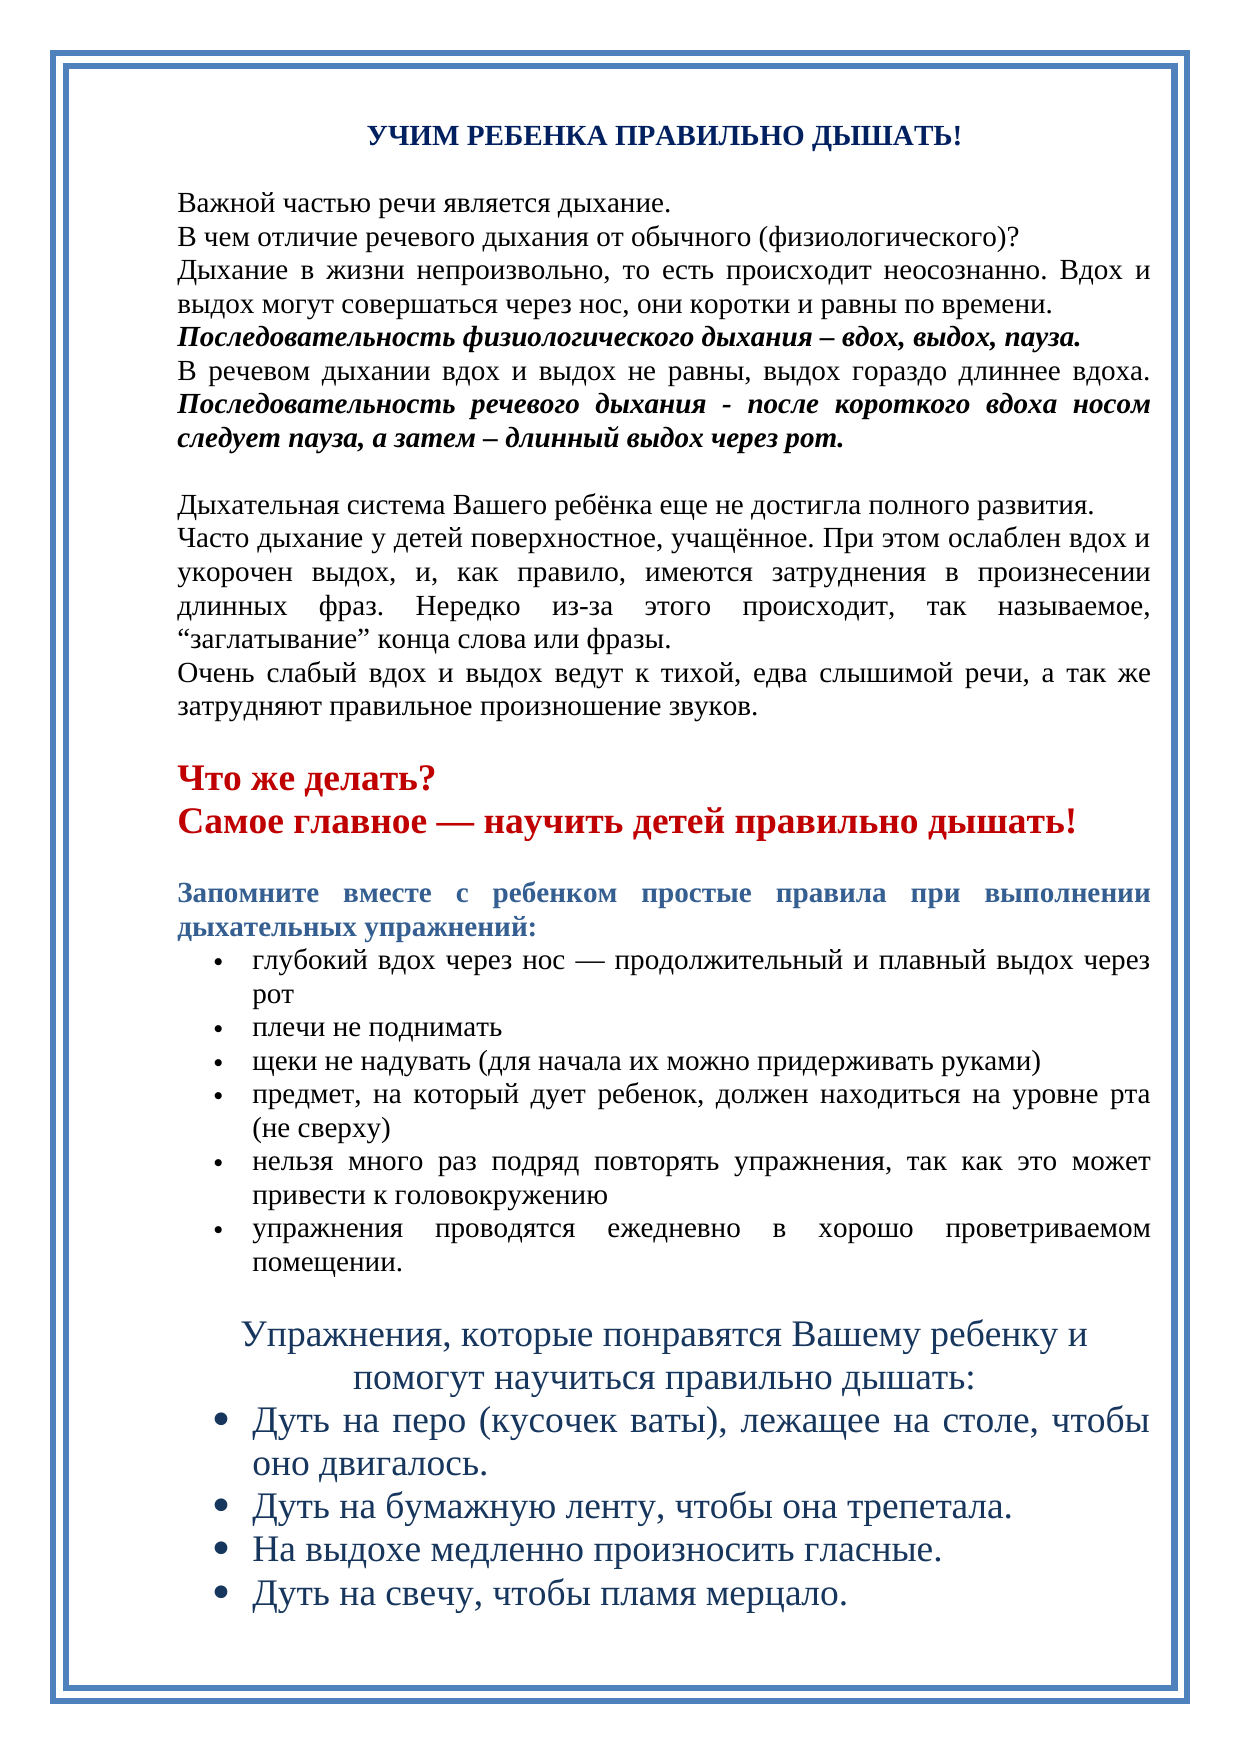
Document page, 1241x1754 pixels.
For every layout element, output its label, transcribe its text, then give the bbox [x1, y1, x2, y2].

text Последовательность физиологического дыхания – вдох, выдох, пауза. [177, 319, 1152, 353]
list На выдохе медленно произносить гласные. [214, 1527, 1152, 1570]
list щеки не надувать (для начала их можно придерживать руками) [214, 1043, 1152, 1076]
text Запомните вместе с ребенком простые правила при выполнении дыхательных упражнений: [177, 875, 1152, 942]
list Дуть на свечу, чтобы пламя мерцало. [214, 1570, 1152, 1613]
list нельзя много раз подряд повторять упражнения, так как это может привести к головокружению [214, 1143, 1152, 1211]
text В чем отличие речевого дыхания от обычного (физиологического)? [177, 219, 1152, 252]
text Самое главное — научить детей правильно дышать! [177, 798, 1152, 842]
list Дуть на перо (кусочек ваты), лежащее на столе, чтобы оно двигалось. [214, 1397, 1152, 1484]
text Очень слабый вдох и выдох ведут к тихой, едва слышимой речи, а так же затрудняют правильное произношение звуков. [177, 655, 1152, 722]
text Что же делать? [177, 755, 1152, 798]
text УЧИМ РЕБЕНКА ПРАВИЛЬНО ДЫШАТЬ! [177, 118, 1152, 152]
list предмет, на который дует ребенок, должен находиться на уровне рта (не сверху) [214, 1076, 1152, 1143]
text Дыхательная система Вашего ребёнка еще не достигла полного развития. [177, 487, 1152, 521]
text В речевом дыхании вдох и выдох не равны, выдох гораздо длиннее вдоха. Последовательность речевого дыхания - после короткого вдоха носом следует пауза, а затем – длинный выдох через рот. [177, 353, 1152, 453]
text Упражнения, которые понравятся Вашему ребенку и помогут научиться правильно дышать: [177, 1311, 1152, 1397]
list плечи не поднимать [214, 1009, 1152, 1043]
text Важной частью речи является дыхание. [177, 185, 1152, 219]
list упражнения проводятся ежедневно в хорошо проветриваемом помещении. [214, 1211, 1152, 1278]
text Часто дыхание у детей поверхностное, учащённое. При этом ослаблен вдох и укорочен выдох, и, как правило, имеются затруднения в произнесении длинных фраз. Нередко из-за этого происходит, так называемое, “заглатывание” конца слова или фразы. [177, 521, 1152, 655]
list глубокий вдох через нос — продолжительный и плавный выдох через рот [214, 942, 1152, 1009]
text Дыхание в жизни непроизвольно, то есть происходит неосознанно. Вдох и выдох могут совершаться через нос, они коротки и равны по времени. [177, 252, 1152, 319]
list Дуть на бумажную ленту, чтобы она трепетала. [214, 1484, 1152, 1527]
